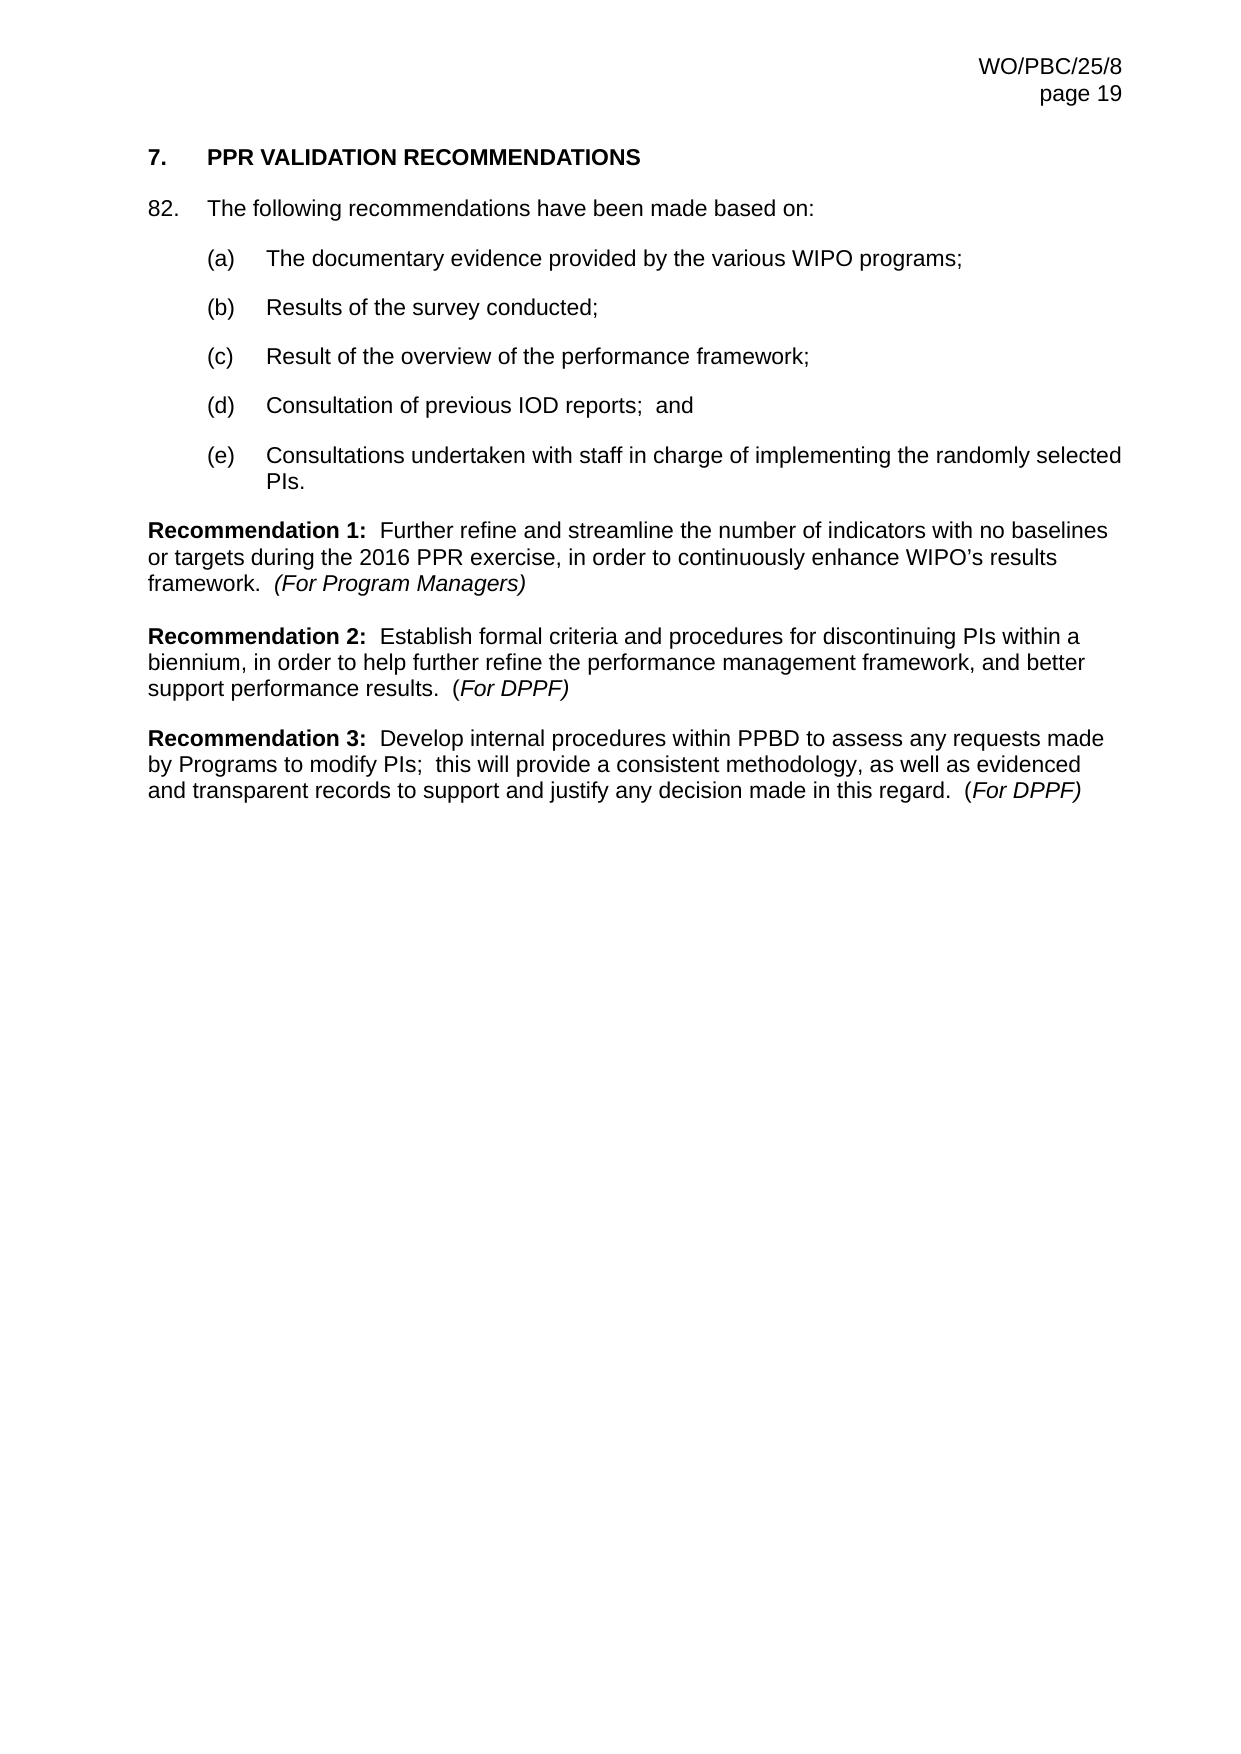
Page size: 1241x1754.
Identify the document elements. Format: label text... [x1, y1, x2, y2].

list Results of the survey conducted; [207, 294, 1122, 320]
list The documentary evidence provided by the various WIPO programs; [207, 244, 1122, 271]
list Result of the overview of the performance framework; [207, 343, 1122, 369]
text Recommendation 3: Develop internal procedures within PPBD to assess any requests made by Programs to modify PIs; this will provide a consistent methodology, as well as evidenced and transparent records to support and justify any decision made in this regard. (For DPPF) [148, 725, 1122, 804]
list Consultations undertaken with staff in charge of implementing the randomly selected PIs. [207, 442, 1122, 494]
list Recommendation 2: Establish formal criteria and procedures for discontinuing PIs within a biennium, in order to help further refine the performance management framework, and better support performance results. (For DPPF) [148, 623, 1122, 702]
list Recommendation 1: Further refine and streamline the number of indicators with no baselines or targets during the 2016 PPR exercise, in order to continuously enhance WIPO’s results framework. (For Program Managers) [148, 517, 1122, 596]
text The following recommendations have been made based on: [148, 195, 1122, 222]
subtitle PPR VALIDATION RECOMMENDATIONS [148, 144, 1122, 170]
list Consultation of previous IOD reports; and [207, 392, 1122, 419]
